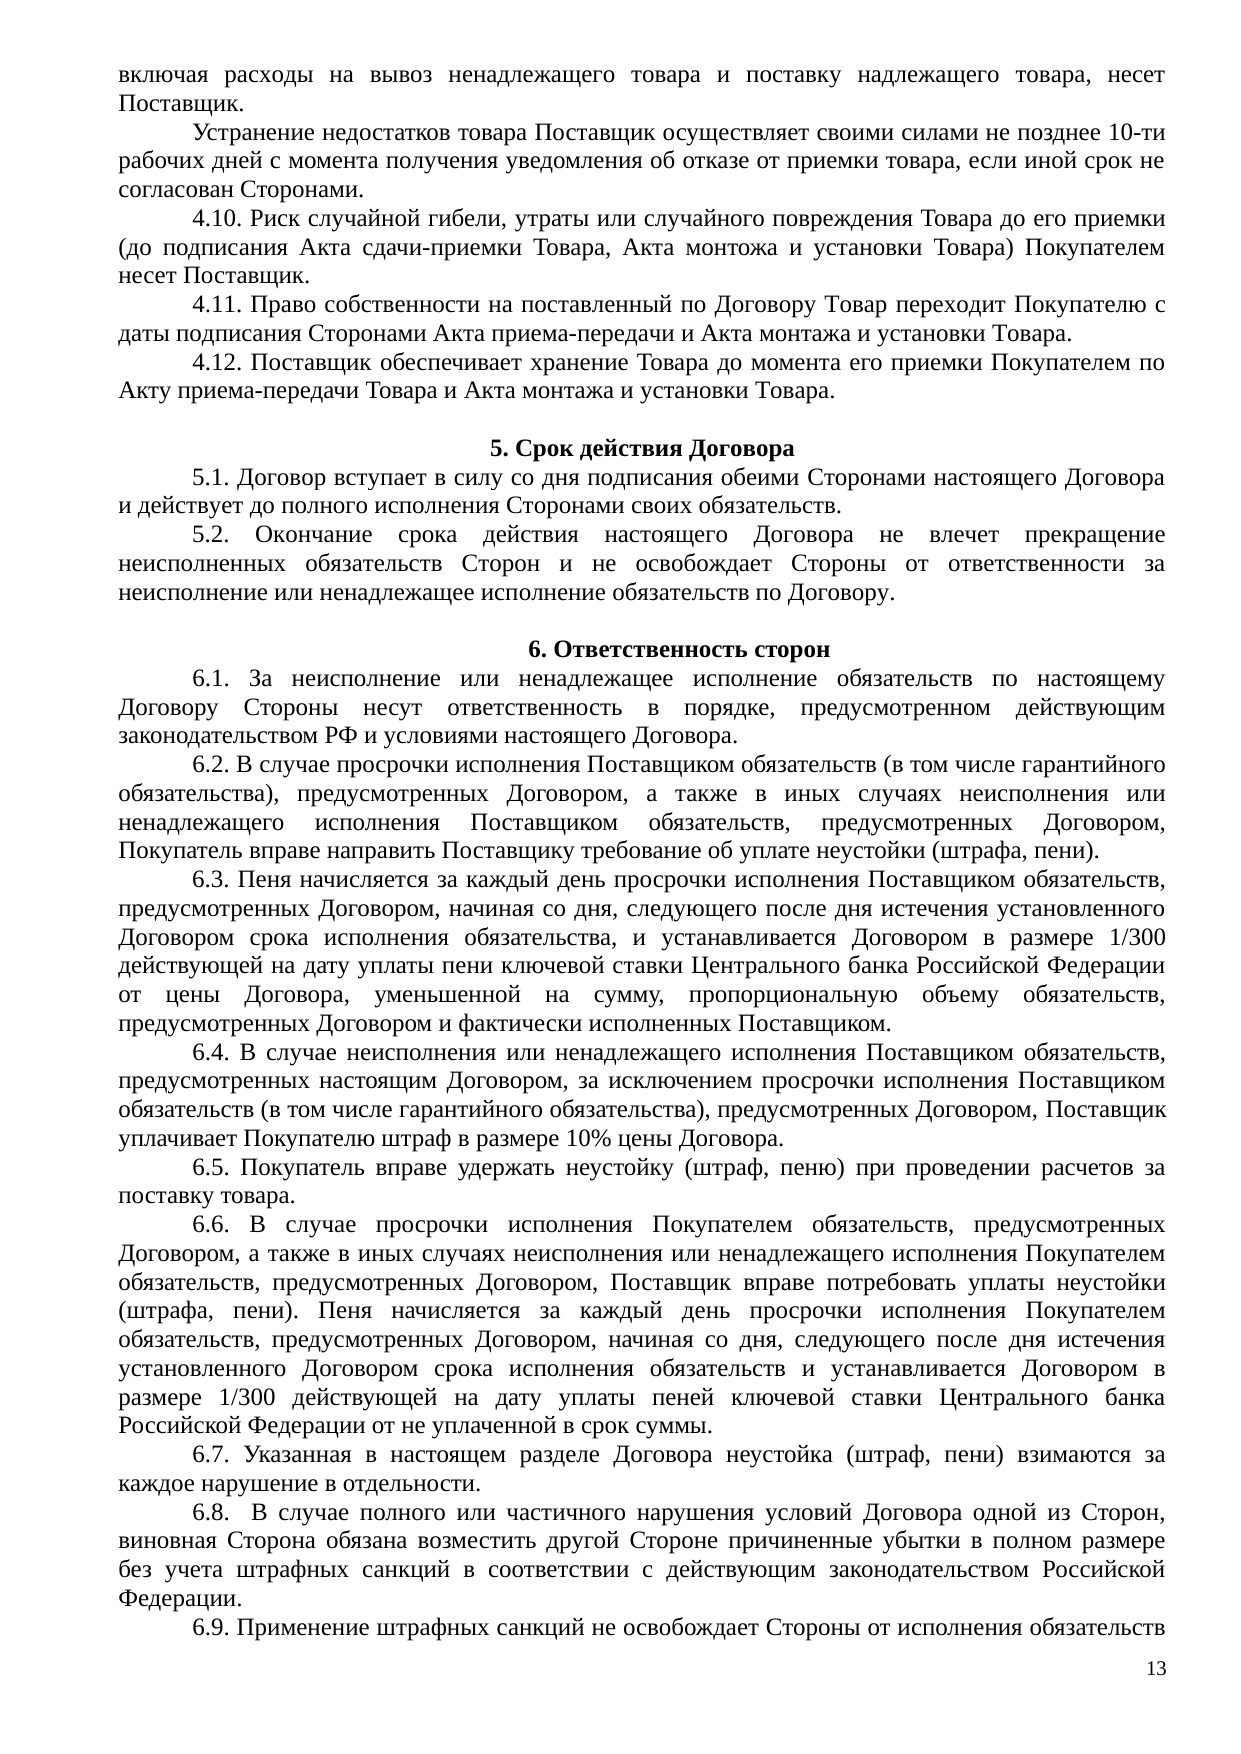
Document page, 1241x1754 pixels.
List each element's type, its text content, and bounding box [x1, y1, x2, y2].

text 5. Срок действия Договора [118, 433, 1167, 462]
text 6.8. В случае полного или частичного нарушения условий Договора одной из Сторон, виновная Сторона обязана возместить другой Стороне причиненные убытки в полном размере без учета штрафных санкций в соответствии с действующим законодательством Российской Федерации. [118, 1497, 1167, 1612]
text 6.7. Указанная в настоящем разделе Договора неустойка (штраф, пени) взимаются за каждое нарушение в отдельности. [118, 1439, 1167, 1497]
text 5.1. Договор вступает в силу со дня подписания обеими Сторонами настоящего Договора и действует до полного исполнения Сторонами своих обязательств. [118, 462, 1167, 519]
text 4.10. Риск случайной гибели, утраты или случайного повреждения Товара до его приемки (до подписания Акта сдачи-приемки Товара, Акта монтожа и установки Товара) Покупателем несет Поставщик. [118, 203, 1167, 289]
text 4.12. Поставщик обеспечивает хранение Товара до момента его приемки Покупателем по Акту приема-передачи Товара и Акта монтажа и установки Товара. [118, 347, 1167, 404]
text 6.1. За неисполнение или ненадлежащее исполнение обязательств по настоящему Договору Стороны несут ответственность в порядке, предусмотренном действующим законодательством РФ и условиями настоящего Договора. [118, 663, 1167, 749]
text 5.2. Окончание срока действия настоящего Договора не влечет прекращение неисполненных обязательств Сторон и не освобождает Стороны от ответственности за неисполнение или ненадлежащее исполнение обязательств по Договору. [118, 519, 1167, 605]
text 6.6. В случае просрочки исполнения Покупателем обязательств, предусмотренных Договором, а также в иных случаях неисполнения или ненадлежащего исполнения Покупателем обязательств, предусмотренных Договором, Поставщик вправе потребовать уплаты неустойки (штрафа, пени). Пеня начисляется за каждый день просрочки исполнения Покупателем обязательств, предусмотренных Договором, начиная со дня, следующего после дня истечения установленного Договором срока исполнения обязательств и устанавливается Договором в размере 1/300 действующей на дату уплаты пеней ключевой ставки Центрального банка Российской Федерации от не уплаченной в срок суммы. [118, 1209, 1167, 1439]
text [118, 59, 1167, 117]
text 6.5. Покупатель вправе удержать неустойку (штраф, пеню) при проведении расчетов за поставку товара. [118, 1152, 1167, 1209]
text 6. Ответственность сторон [118, 634, 1167, 663]
text Устранение недостатков товара Поставщик осуществляет своими силами не позднее 10-ти рабочих дней с момента получения уведомления об отказе от приемки товара, если иной срок не согласован Сторонами. [118, 117, 1167, 203]
text 6.4. В случае неисполнения или ненадлежащего исполнения Поставщиком обязательств, предусмотренных настоящим Договором, за исключением просрочки исполнения Поставщиком обязательств (в том числе гарантийного обязательства), предусмотренных Договором, Поставщик уплачивает Покупателю штраф в размере 10% цены Договора. [118, 1037, 1167, 1152]
text 6.3. Пеня начисляется за каждый день просрочки исполнения Поставщиком обязательств, предусмотренных Договором, начиная со дня, следующего после дня истечения установленного Договором срока исполнения обязательства, и устанавливается Договором в размере 1/300 действующей на дату уплаты пени ключевой ставки Центрального банка Российской Федерации от цены Договора, уменьшенной на сумму, пропорциональную объему обязательств, предусмотренных Договором и фактически исполненных Поставщиком. [118, 864, 1167, 1037]
text 4.11. Право собственности на поставленный по Договору Товар переходит Покупателю с даты подписания Сторонами Акта приема-передачи и Акта монтажа и установки Товара. [118, 289, 1167, 347]
text 6.2. В случае просрочки исполнения Поставщиком обязательств (в том числе гарантийного обязательства), предусмотренных Договором, а также в иных случаях неисполнения или ненадлежащего исполнения Поставщиком обязательств, предусмотренных Договором, Покупатель вправе направить Поставщику требование об уплате неустойки (штрафа, пени). [118, 749, 1167, 864]
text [118, 1612, 1167, 1640]
